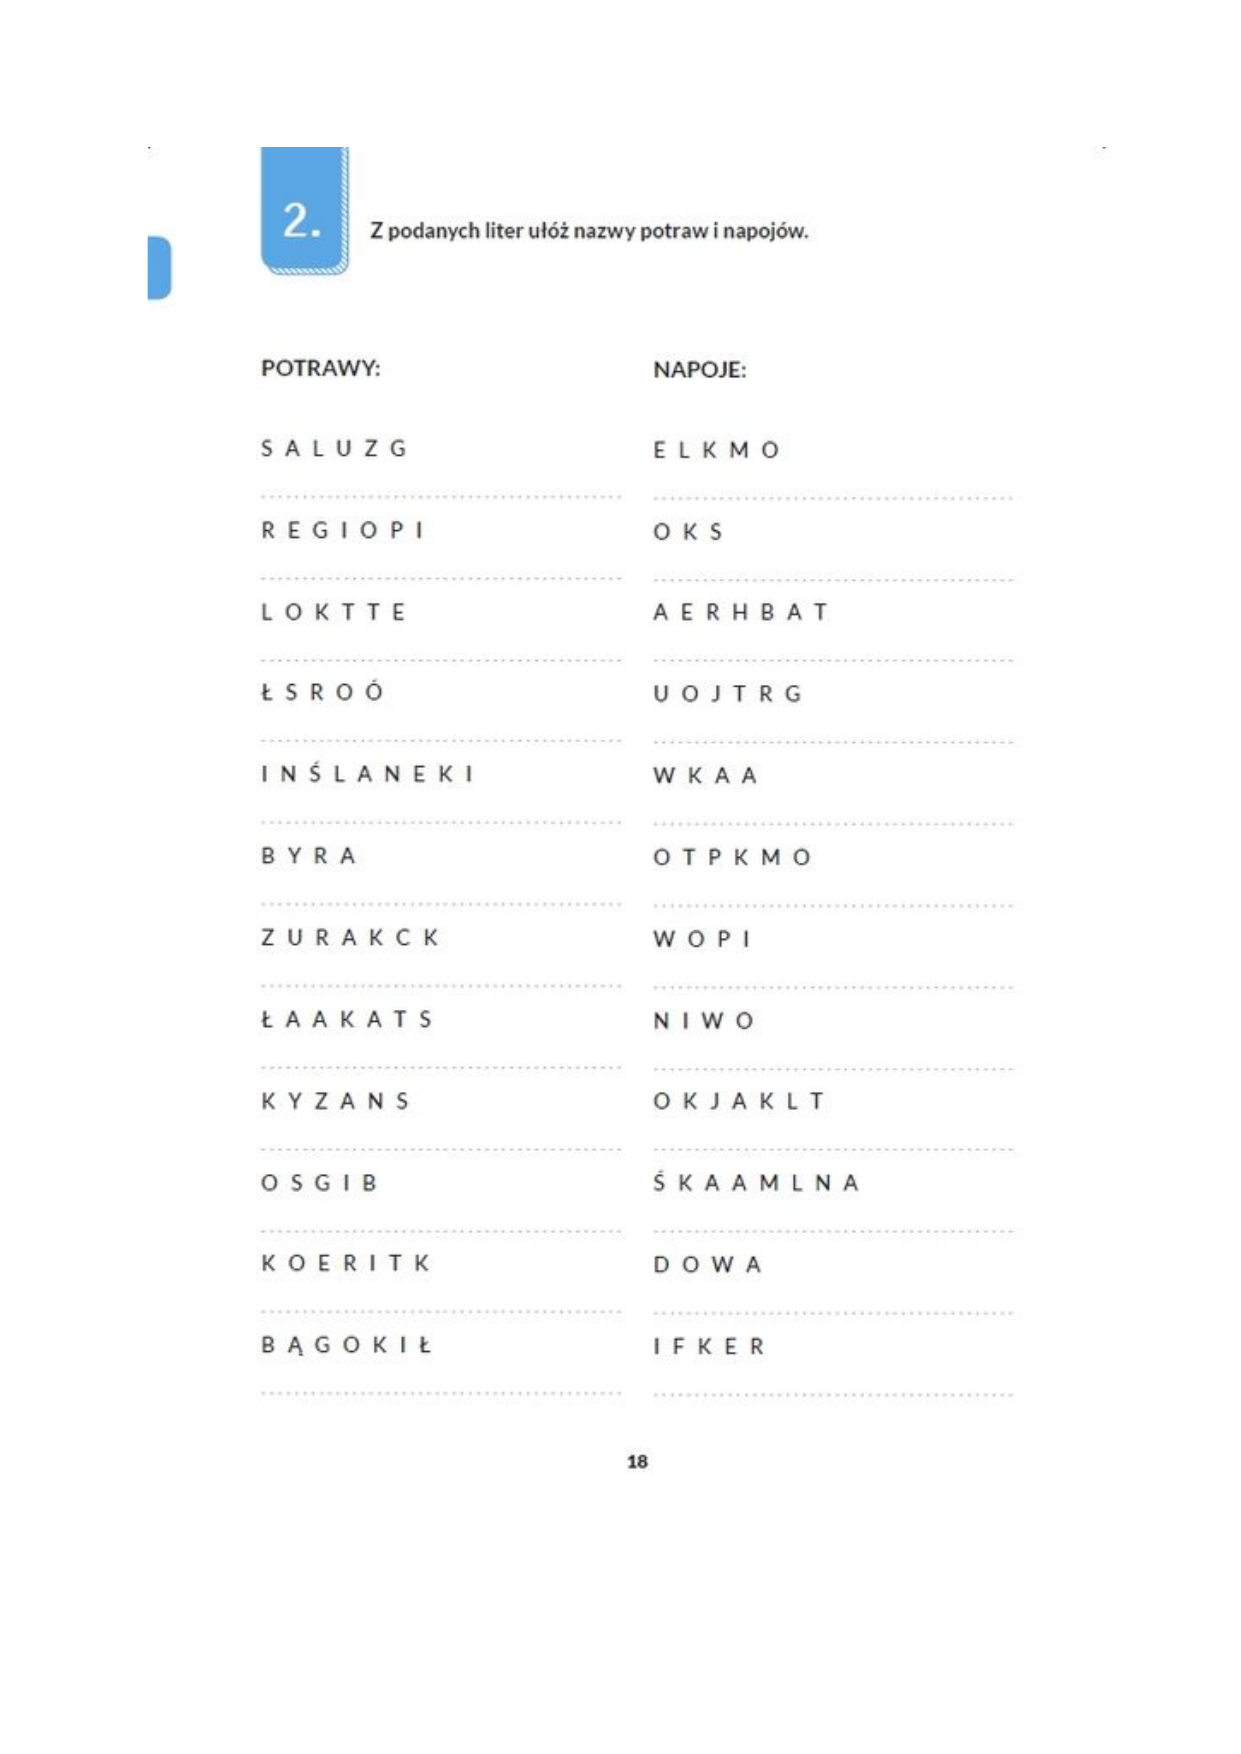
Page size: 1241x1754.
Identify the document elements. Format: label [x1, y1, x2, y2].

picture [147, 147, 1112, 1510]
